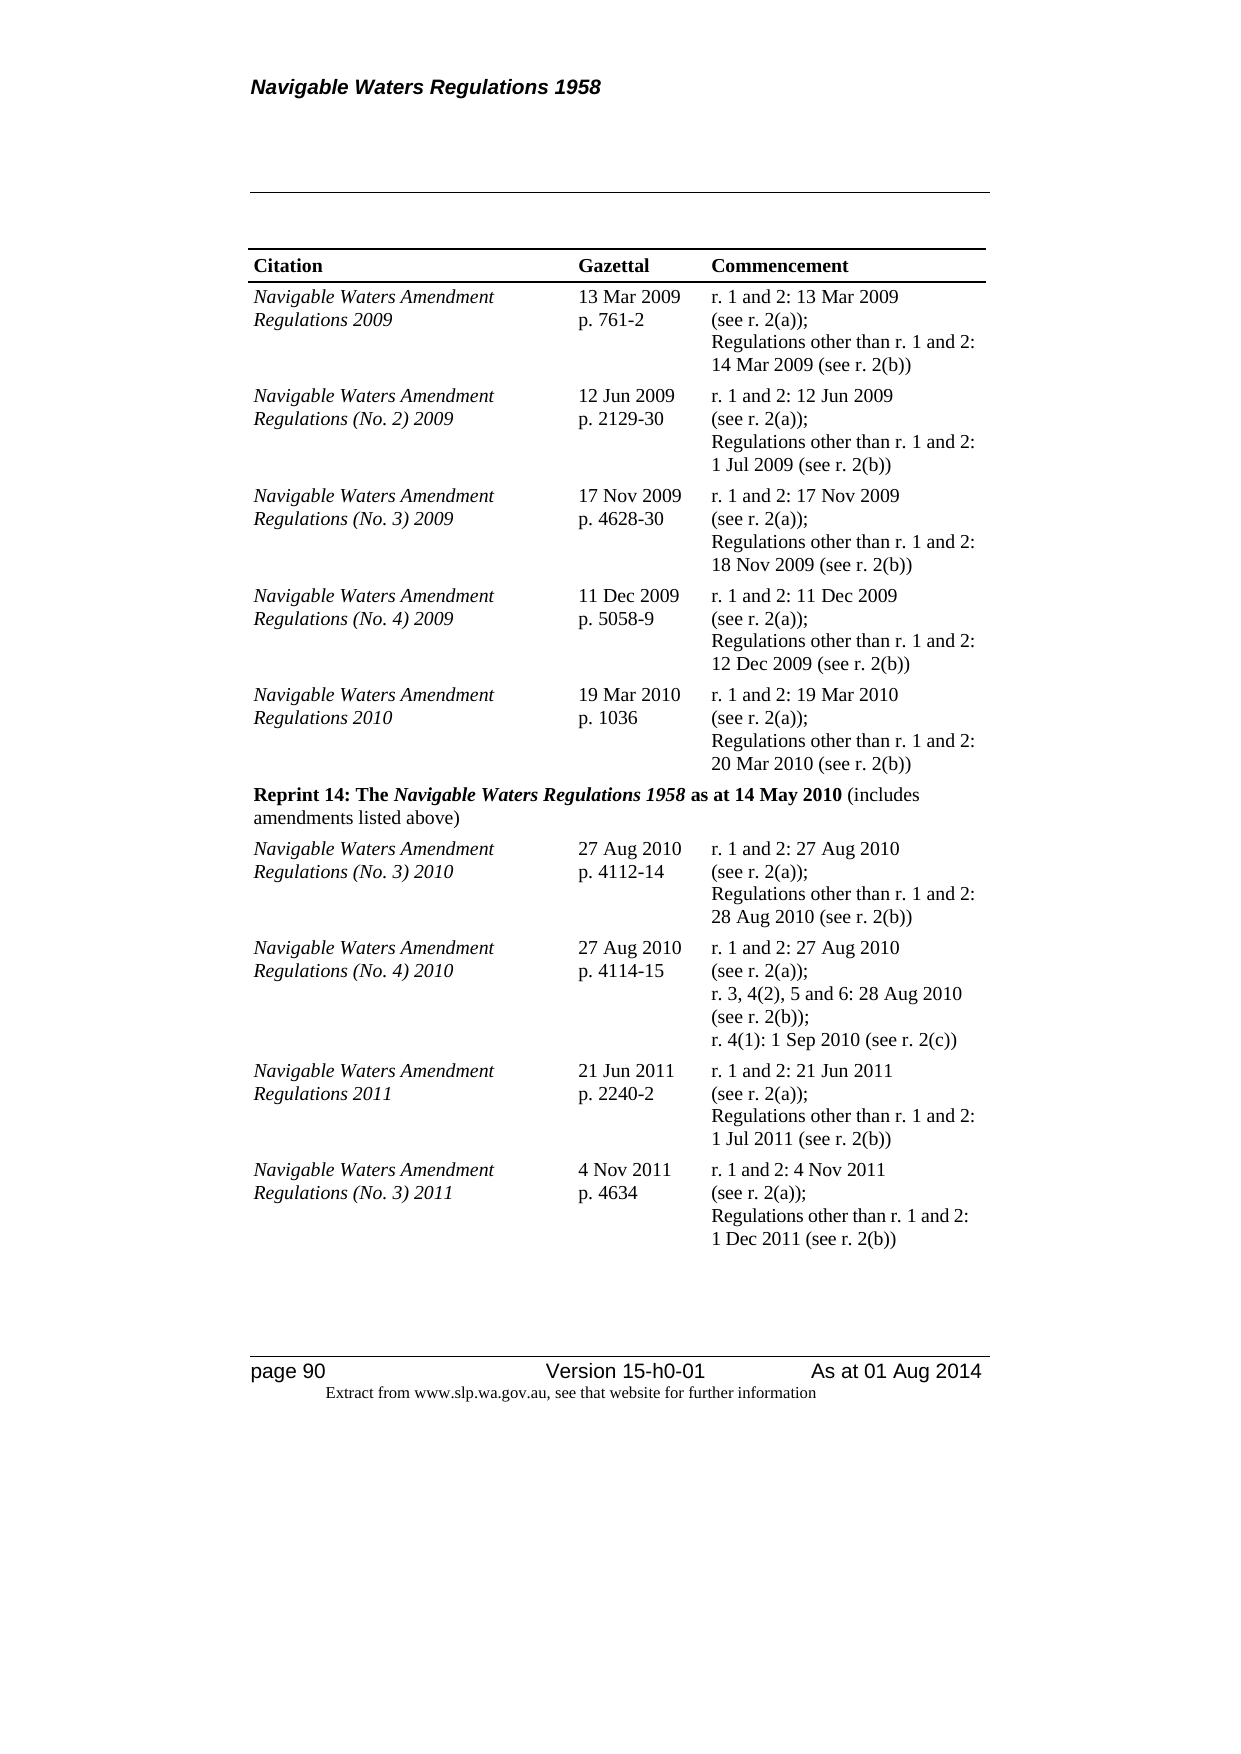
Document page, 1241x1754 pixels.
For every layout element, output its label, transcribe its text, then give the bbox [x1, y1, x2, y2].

table_cell 21 Jun 2011 p. 2240-2 [572, 1055, 705, 1154]
table_header Citation [248, 250, 572, 281]
table_cell Navigable Waters Amendment Regulations (No. 3) 2011 [248, 1154, 572, 1254]
table_cell 17 Nov 2009 p. 4628-30 [572, 480, 705, 579]
table_cell Navigable Waters Amendment Regulations (No. 4) 2010 [248, 932, 572, 1054]
table_cell r. 1 and 2: 12 Jun 2009 (see r. 2(a)); Regulations other than r. 1 and 2: 1 Jul 2009 (see r. 2(b)) [705, 380, 986, 480]
table_cell Navigable Waters Amendment Regulations 2010 [248, 679, 572, 779]
table_cell r. 1 and 2: 19 Mar 2010 (see r. 2(a)); Regulations other than r. 1 and 2: 20 Mar 2010 (see r. 2(b)) [705, 679, 986, 779]
table_cell Navigable Waters Amendment Regulations (No. 4) 2009 [248, 580, 572, 679]
table_cell r. 1 and 2: 17 Nov 2009 (see r. 2(a)); Regulations other than r. 1 and 2: 18 Nov 2009 (see r. 2(b)) [705, 480, 986, 579]
table_cell 13 Mar 2009 p. 761-2 [572, 283, 705, 380]
table_cell r. 1 and 2: 21 Jun 2011 (see r. 2(a)); Regulations other than r. 1 and 2: 1 Jul 2011 (see r. 2(b)) [705, 1055, 986, 1154]
table_cell 12 Jun 2009 p. 2129-30 [572, 380, 705, 480]
table_cell 11 Dec 2009 p. 5058-9 [572, 580, 705, 679]
table_cell r. 1 and 2: 27 Aug 2010 (see r. 2(a)); Regulations other than r. 1 and 2: 28 Aug 2010 (see r. 2(b)) [705, 833, 986, 932]
table_cell 27 Aug 2010 p. 4114-15 [572, 932, 705, 1054]
table_cell Navigable Waters Amendment Regulations (No. 3) 2010 [248, 833, 572, 932]
table_cell 4 Nov 2011 p. 4634 [572, 1154, 705, 1254]
table_cell Reprint 14: The Navigable Waters Regulations 1958 as at 14 May 2010 (includes amendments listed above) [248, 779, 986, 833]
table_cell Navigable Waters Amendment Regulations (No. 3) 2009 [248, 480, 572, 579]
table_cell r. 1 and 2: 27 Aug 2010 (see r. 2(a)); r. 3, 4(2), 5 and 6: 28 Aug 2010 (see r. 2(b)); r. 4(1): 1 Sep 2010 (see r. 2(c)) [705, 932, 986, 1054]
table_header Commencement [705, 250, 986, 281]
table_cell 19 Mar 2010 p. 1036 [572, 679, 705, 779]
table_cell Navigable Waters Amendment Regulations 2011 [248, 1055, 572, 1154]
table_cell Navigable Waters Amendment Regulations 2009 [248, 283, 572, 380]
table_cell r. 1 and 2: 13 Mar 2009 (see r. 2(a)); Regulations other than r. 1 and 2: 14 Mar 2009 (see r. 2(b)) [705, 283, 986, 380]
table_cell 27 Aug 2010 p. 4112-14 [572, 833, 705, 932]
table_cell r. 1 and 2: 11 Dec 2009 (see r. 2(a)); Regulations other than r. 1 and 2: 12 Dec 2009 (see r. 2(b)) [705, 580, 986, 679]
table_cell r. 1 and 2: 4 Nov 2011 (see r. 2(a)); Regulations other than r. 1 and 2: 1 Dec 2011 (see r. 2(b)) [705, 1154, 986, 1254]
table_cell Navigable Waters Amendment Regulations (No. 2) 2009 [248, 380, 572, 480]
table_header Gazettal [572, 250, 705, 281]
